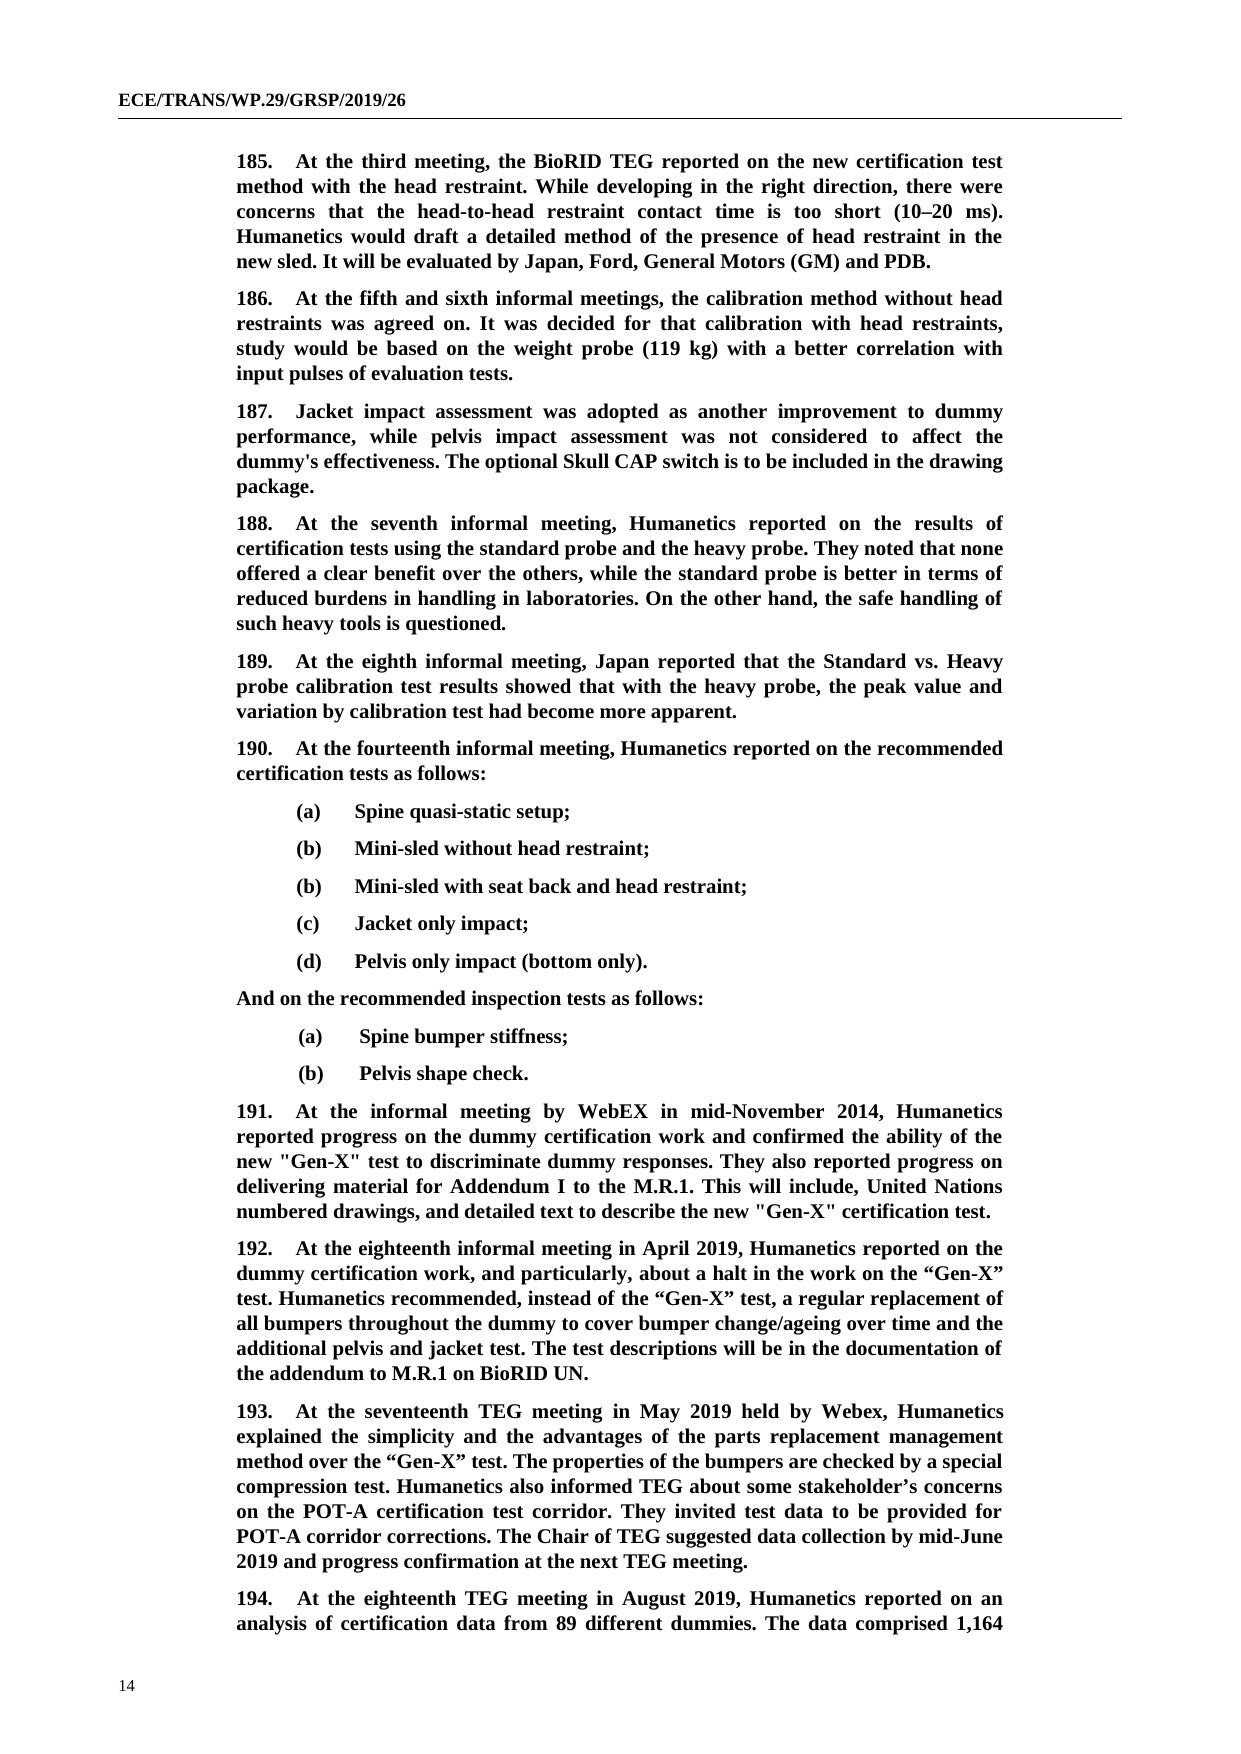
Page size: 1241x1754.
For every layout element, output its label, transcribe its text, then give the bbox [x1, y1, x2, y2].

list Spine bumper stiffness; [298, 1023, 1004, 1048]
text 190. At the fourteenth informal meeting, Humanetics reported on the recommended certification tests as follows: [236, 735, 1004, 785]
text (d) Pelvis only impact (bottom only). [296, 948, 1004, 973]
text 189. At the eighth informal meeting, Japan reported that the Standard vs. Heavy probe calibration test results showed that with the heavy probe, the peak value and variation by calibration test had become more apparent. [236, 648, 1004, 723]
text 187. Jacket impact assessment was adopted as another improvement to dummy performance, while pelvis impact assessment was not considered to affect the dummy's effectiveness. The optional Skull CAP switch is to be included in the drawing package. [236, 398, 1004, 498]
text 193. At the seventeenth TEG meeting in May 2019 held by Webex, Humanetics explained the simplicity and the advantages of the parts replacement management method over the “Gen-X” test. The properties of the bumpers are checked by a special compression test. Humanetics also informed TEG about some stakeholder’s concerns on the POT-A certification test corridor. They invited test data to be provided for POT-A corridor corrections. The Chair of TEG suggested data collection by mid-June 2019 and progress confirmation at the next TEG meeting. [236, 1398, 1004, 1573]
text 185. At the third meeting, the BioRID TEG reported on the new certification test method with the head restraint. While developing in the right direction, there were concerns that the head-to-head restraint contact time is too short (10–20 ms). Humanetics would draft a detailed method of the presence of head restraint in the new sled. It will be evaluated by Japan, Ford, General Motors (GM) and PDB. [236, 148, 1004, 273]
text And on the recommended inspection tests as follows: [236, 985, 1004, 1010]
text (a) Spine quasi-static setup; [296, 798, 1004, 823]
text 192. At the eighteenth informal meeting in April 2019, Humanetics reported on the dummy certification work, and particularly, about a halt in the work on the “Gen-X” test. Humanetics recommended, instead of the “Gen-X” test, a regular replacement of all bumpers throughout the dummy to cover bumper change/ageing over time and the additional pelvis and jacket test. The test descriptions will be in the documentation of the addendum to M.R.1 on BioRID UN. [236, 1235, 1004, 1385]
text (b) Mini-sled with seat back and head restraint; [296, 873, 1004, 898]
text (b) Mini-sled without head restraint; [296, 835, 1004, 860]
text (c) Jacket only impact; [296, 910, 1004, 935]
text 186. At the fifth and sixth informal meetings, the calibration method without head restraints was agreed on. It was decided for that calibration with head restraints, study would be based on the weight probe (119 kg) with a better correlation with input pulses of evaluation tests. [236, 285, 1004, 385]
list Pelvis shape check. [298, 1060, 1004, 1085]
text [236, 1585, 1004, 1635]
text 188. At the seventh informal meeting, Humanetics reported on the results of certification tests using the standard probe and the heavy probe. They noted that none offered a clear benefit over the others, while the standard probe is better in terms of reduced burdens in handling in laboratories. On the other hand, the safe handling of such heavy tools is questioned. [236, 510, 1004, 635]
text 191. At the informal meeting by WebEX in mid-November 2014, Humanetics reported progress on the dummy certification work and confirmed the ability of the new "Gen-X" test to discriminate dummy responses. They also reported progress on delivering material for Addendum I to the M.R.1. This will include, United Nations numbered drawings, and detailed text to describe the new "Gen-X" certification test. [236, 1098, 1004, 1223]
